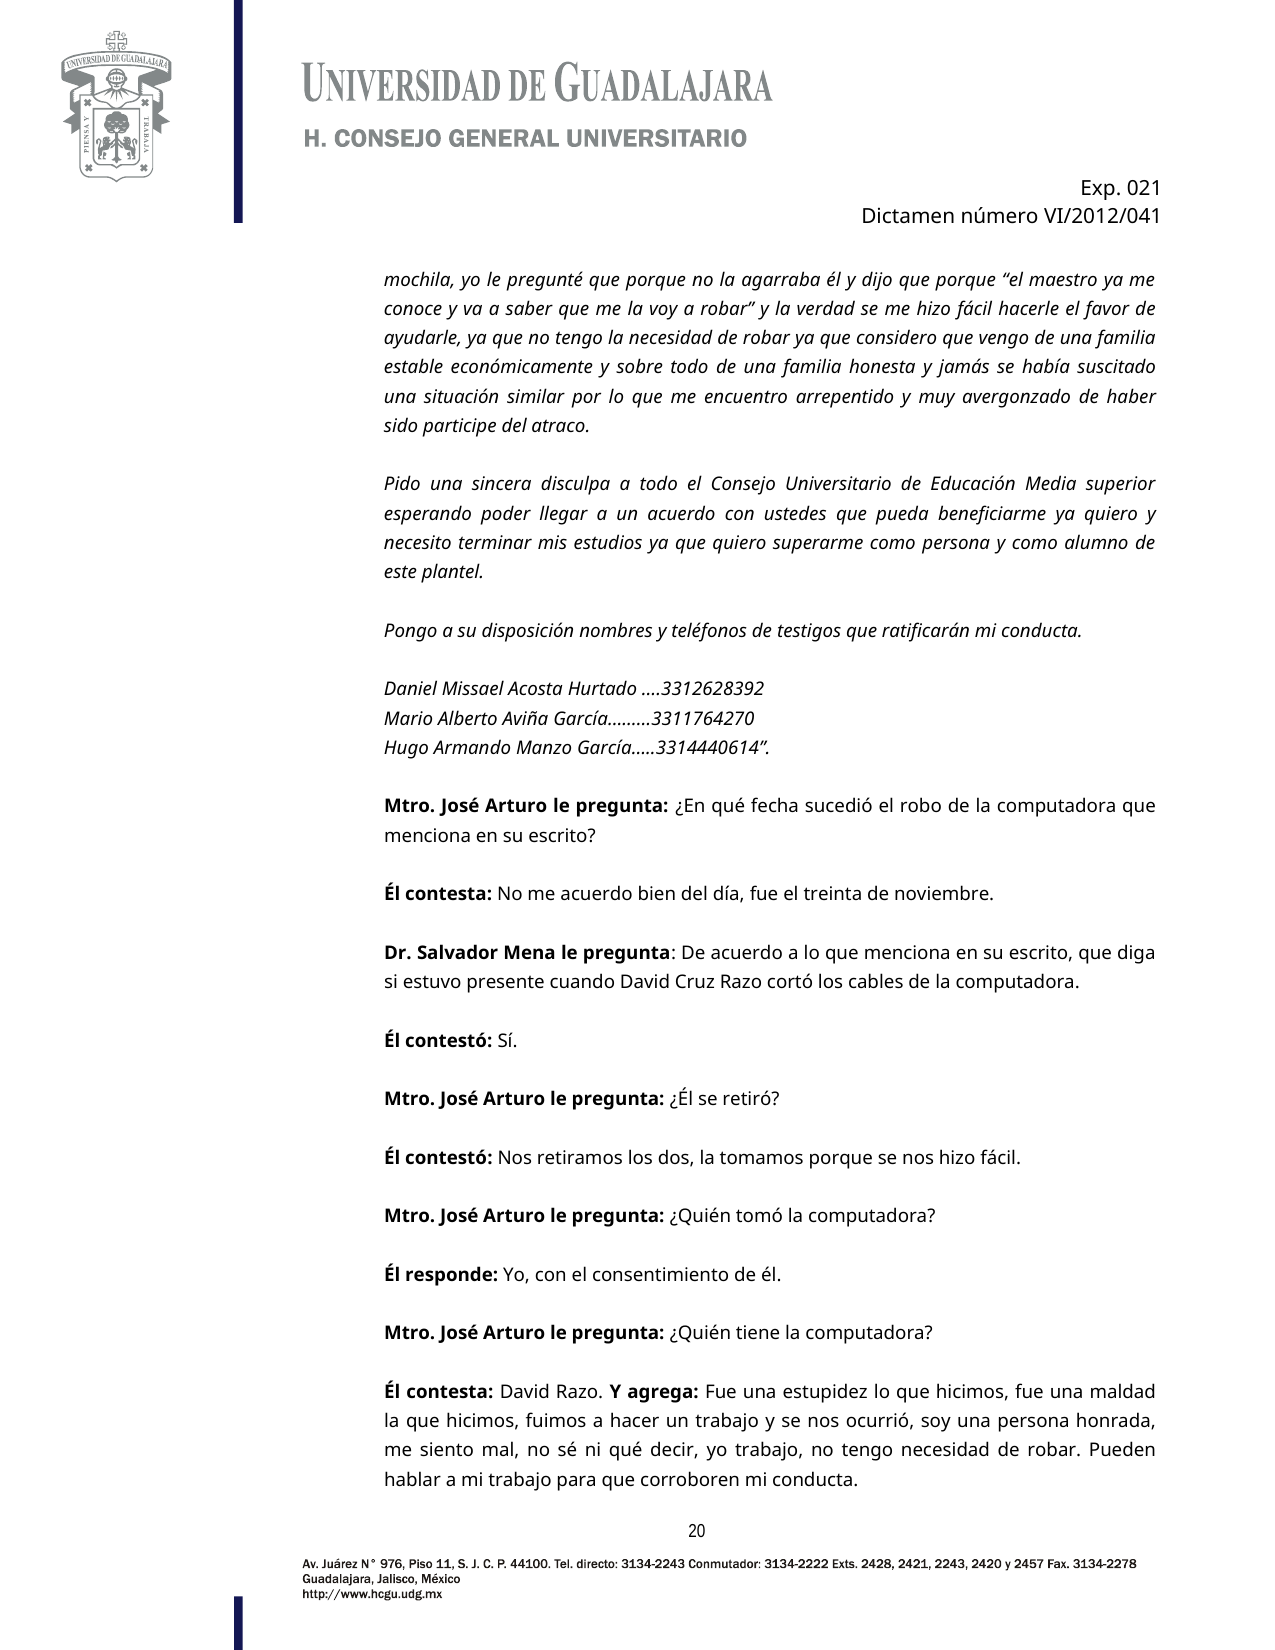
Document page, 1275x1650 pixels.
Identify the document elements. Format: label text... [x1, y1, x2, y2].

text Pido una sincera disculpa a todo el Consejo Universitario de Educación Media superior esperando poder llegar a un acuerdo con ustedes que pueda beneficiarme ya quiero y necesito terminar mis estudios ya que quiero superarme como persona y como alumno de este plantel. [384, 471, 1157, 584]
text Dr. Salvador Mena le pregunta: De acuerdo a lo que menciona en su escrito, que diga si estuvo presente cuando David Cruz Razo cortó los cables de la computadora. [384, 939, 1157, 994]
text Mtro. José Arturo le pregunta: ¿Quién tiene la computadora? [384, 1319, 1157, 1345]
text Daniel Missael Acosta Hurtado ….3312628392 [384, 676, 1157, 701]
text Él contesta: David Razo. Y agrega: Fue una estupidez lo que hicimos, fue una maldad la que hicimos, fuimos a hacer un trabajo y se nos ocurrió, soy una persona honrada, me siento mal, no sé ni qué decir, yo trabajo, no tengo necesidad de robar. Pueden hablar a mi trabajo para que corroboren mi conducta. [384, 1378, 1157, 1491]
text Él responde: Yo, con el consentimiento de él. [384, 1261, 1157, 1287]
text Él contestó: Nos retiramos los dos, la tomamos porque se nos hizo fácil. [384, 1144, 1157, 1169]
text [384, 266, 1157, 438]
text Mtro. José Arturo le pregunta: ¿Él se retiró? [384, 1085, 1157, 1111]
text Mtro. José Arturo le pregunta: ¿Quién tomó la computadora? [384, 1202, 1157, 1228]
text Hugo Armando Manzo García…..3314440614”. [384, 734, 1157, 760]
text Él contesta: No me acuerdo bien del día, fue el treinta de noviembre. [384, 881, 1157, 906]
text Mario Alberto Aviña García………3311764270 [384, 705, 1157, 730]
text Mtro. José Arturo le pregunta: ¿En qué fecha sucedió el robo de la computadora que menciona en su escrito? [384, 793, 1157, 847]
text Él contestó: Sí. [384, 1027, 1157, 1052]
text Pongo a su disposición nombres y teléfonos de testigos que ratificarán mi conducta. [384, 617, 1157, 643]
